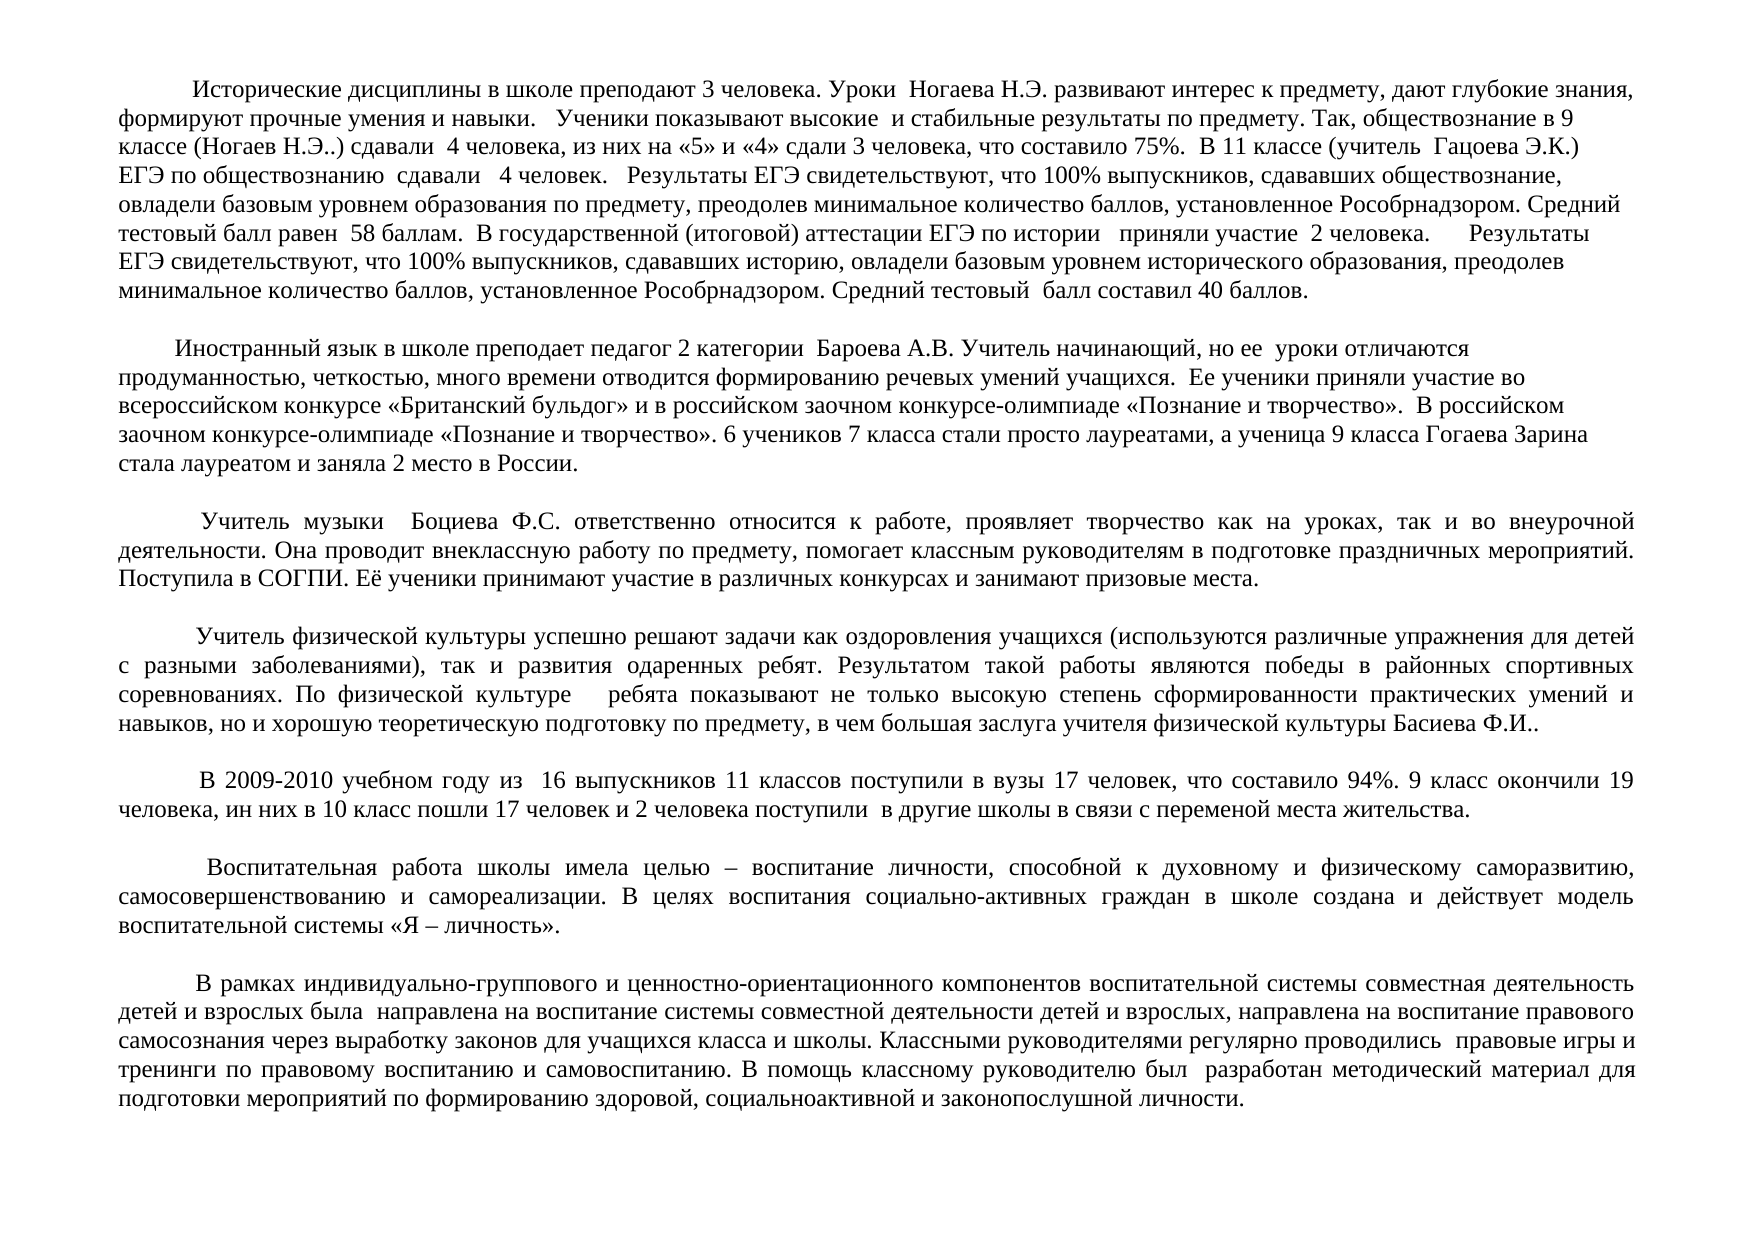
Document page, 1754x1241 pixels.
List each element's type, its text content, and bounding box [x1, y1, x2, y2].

text В рамках индивидуально-группового и ценностно-ориентационного компонентов воспитательной системы совместная деятельность детей и взрослых была направлена на воспитание системы совместной деятельности детей и взрослых, направлена на воспитание правового самосознания через выработку законов для учащихся класса и школы. Классными руководителями регулярно проводились правовые игры и тренинги по правовому воспитанию и самовоспитанию. В помощь классному руководителю был разработан методический материал для подготовки мероприятий по формированию здоровой, социальноактивной и законопослушной личности. [118, 968, 1636, 1111]
text В 2009-2010 учебном году из 16 выпускников 11 классов поступили в вузы 17 человек, что составило 94%. 9 класс окончили 19 человека, ин них в 10 класс пошли 17 человек и 2 человека поступили в другие школы в связи с переменой места жительства. [118, 766, 1636, 823]
text Исторические дисциплины в школе преподают 3 человека. Уроки Ногаева Н.Э. развивают интерес к предмету, дают глубокие знания, формируют прочные умения и навыки. Ученики показывают высокие и стабильные результаты по предмету. Так, обществознание в 9 классе (Ногаев Н.Э..) сдавали 4 человека, из них на «5» и «4» сдали 3 человека, что составило 75%. В 11 классе (учитель Гацоева Э.К.) ЕГЭ по обществознанию сдавали 4 человек. Результаты ЕГЭ свидетельствуют, что 100% выпускников, сдававших обществознание, овладели базовым уровнем образования по предмету, преодолев минимальное количество баллов, установленное Рособрнадзором. Средний тестовый балл равен 58 баллам. В государственной (итоговой) аттестации ЕГЭ по истории приняли участие 2 человека. Результаты ЕГЭ свидетельствуют, что 100% выпускников, сдававших историю, овладели базовым уровнем исторического образования, преодолев минимальное количество баллов, установленное Рособрнадзором. Средний тестовый балл составил 40 баллов. [118, 74, 1636, 304]
text Воспитательная работа школы имела целью – воспитание личности, способной к духовному и физическому саморазвитию, самосовершенствованию и самореализации. В целях воспитания социально-активных граждан в школе создана и действует модель воспитательной системы «Я – личность». [118, 852, 1636, 938]
text Учитель физической культуры успешно решают задачи как оздоровления учащихся (используются различные упражнения для детей с разными заболеваниями), так и развития одаренных ребят. Результатом такой работы являются победы в районных спортивных соревнованиях. По физической культуре ребята показывают не только высокую степень сформированности практических умений и навыков, но и хорошую теоретическую подготовку по предмету, в чем большая заслуга учителя физической культуры Басиева Ф.И.. [118, 621, 1636, 736]
text Учитель музыки Боциева Ф.С. ответственно относится к работе, проявляет творчество как на уроках, так и во внеурочной деятельности. Она проводит внеклассную работу по предмету, помогает классным руководителям в подготовке праздничных мероприятий. Поступила в СОГПИ. Её ученики принимают участие в различных конкурсах и занимают призовые места. [118, 506, 1636, 592]
text Иностранный язык в школе преподает педагог 2 категории Бароева А.В. Учитель начинающий, но ее уроки отличаются продуманностью, четкостью, много времени отводится формированию речевых умений учащихся. Ее ученики приняли участие во всероссийском конкурсе «Британский бульдог» и в российском заочном конкурсе-олимпиаде «Познание и творчество». В российском заочном конкурсе-олимпиаде «Познание и творчество». 6 учеников 7 класса стали просто лауреатами, а ученица 9 класса Гогаева Зарина стала лауреатом и заняла 2 место в России. [118, 333, 1636, 477]
